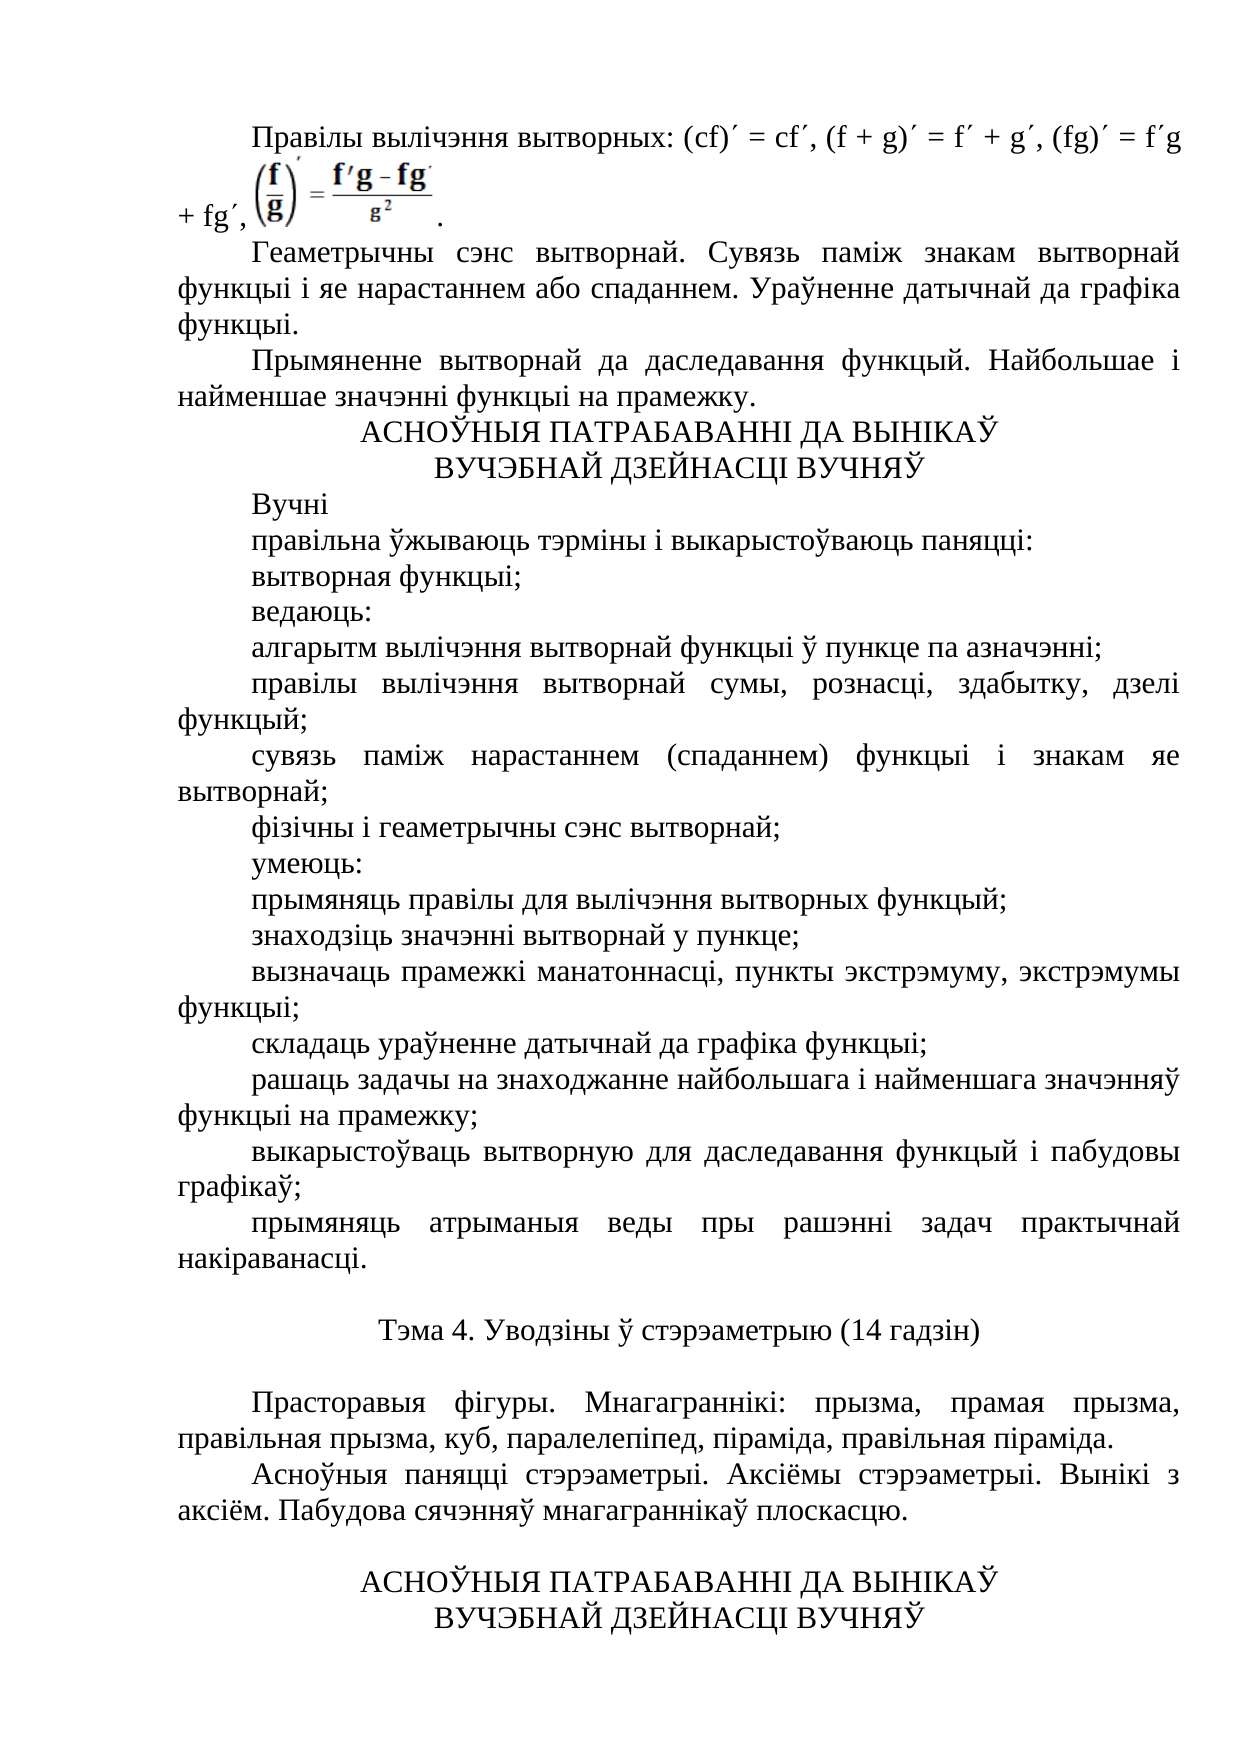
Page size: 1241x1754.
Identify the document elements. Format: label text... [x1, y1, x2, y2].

text Асноўныя паняцці стэрэаметрыі. Аксіёмы стэрэаметрыі. Вынікі з аксіём. Пабудова сячэнняў мнагаграннікаў плоскасцю. [177, 1455, 1181, 1527]
text правілы вылічэння вытворнай сумы, рознасці, здабытку, дзелі функцый; [177, 664, 1181, 736]
text ВУЧЭБНАЙ ДЗЕЙНАСЦІ ВУЧНЯЎ [177, 1599, 1181, 1635]
picture [254, 154, 436, 227]
text сувязь паміж нарастаннем (спаданнем) функцыі і знакам яе вытворнай; [177, 736, 1181, 808]
text Геаметрычны сэнс вытворнай. Сувязь паміж знакам вытворнай функцыі і яе нарастаннем або спаданнем. Ураўненне датычнай да графіка функцыі. [177, 233, 1181, 341]
text ВУЧЭБНАЙ ДЗЕЙНАСЦІ ВУЧНЯЎ [177, 449, 1181, 485]
text ведаюць: [177, 593, 1181, 629]
text рашаць задачы на знаходжанне найбольшага і найменшага значэнняў функцыі на прамежку; [177, 1060, 1181, 1132]
text АСНОЎНЫЯ ПАТРАБАВАННІ ДА ВЫНІКАЎ [177, 1563, 1181, 1599]
text Правілы вылічэння вытворных: (cf) = cf, (f + g) = f + g, (fg) = fg + fg, . [177, 118, 1181, 233]
text умеюць: [177, 844, 1181, 880]
text знаходзіць значэнні вытворнай у пункце; [177, 916, 1181, 952]
text вытворная функцыі; [177, 557, 1181, 593]
text алгарытм вылічэння вытворнай функцыі ў пункце па азначэнні; [177, 629, 1181, 664]
text прымяняць правілы для вылічэння вытворных функцый; [177, 880, 1181, 916]
text вызначаць прамежкі манатоннасці, пункты экстрэмуму, экстрэмумы функцыі; [177, 952, 1181, 1024]
text складаць ураўненне датычнай да графіка функцыі; [177, 1024, 1181, 1060]
text Вучні [177, 485, 1181, 521]
text правільна ўжываюць тэрміны і выкарыстоўваюць паняцці: [177, 521, 1181, 557]
text выкарыстоўваць вытворную для даследавання функцый і пабудовы графікаў; [177, 1132, 1181, 1204]
text фізічны і геаметрычны сэнс вытворнай; [177, 808, 1181, 844]
text Тэма 4. Уводзіны ў стэрэаметрыю (14 гадзін) [177, 1311, 1181, 1347]
text Прымяненне вытворнай да даследавання функцый. Найбольшае і найменшае значэнні функцыі на прамежку. [177, 341, 1181, 413]
text Прасторавыя фігуры. Мнагаграннікі: прызма, прамая прызма, правільная прызма, куб, паралелепіпед, піраміда, правільная піраміда. [177, 1383, 1181, 1455]
text прымяняць атрыманыя веды пры рашэнні задач практычнай накіраванасці. [177, 1204, 1181, 1276]
text АСНОЎНЫЯ ПАТРАБАВАННІ ДА ВЫНІКАЎ [177, 413, 1181, 449]
